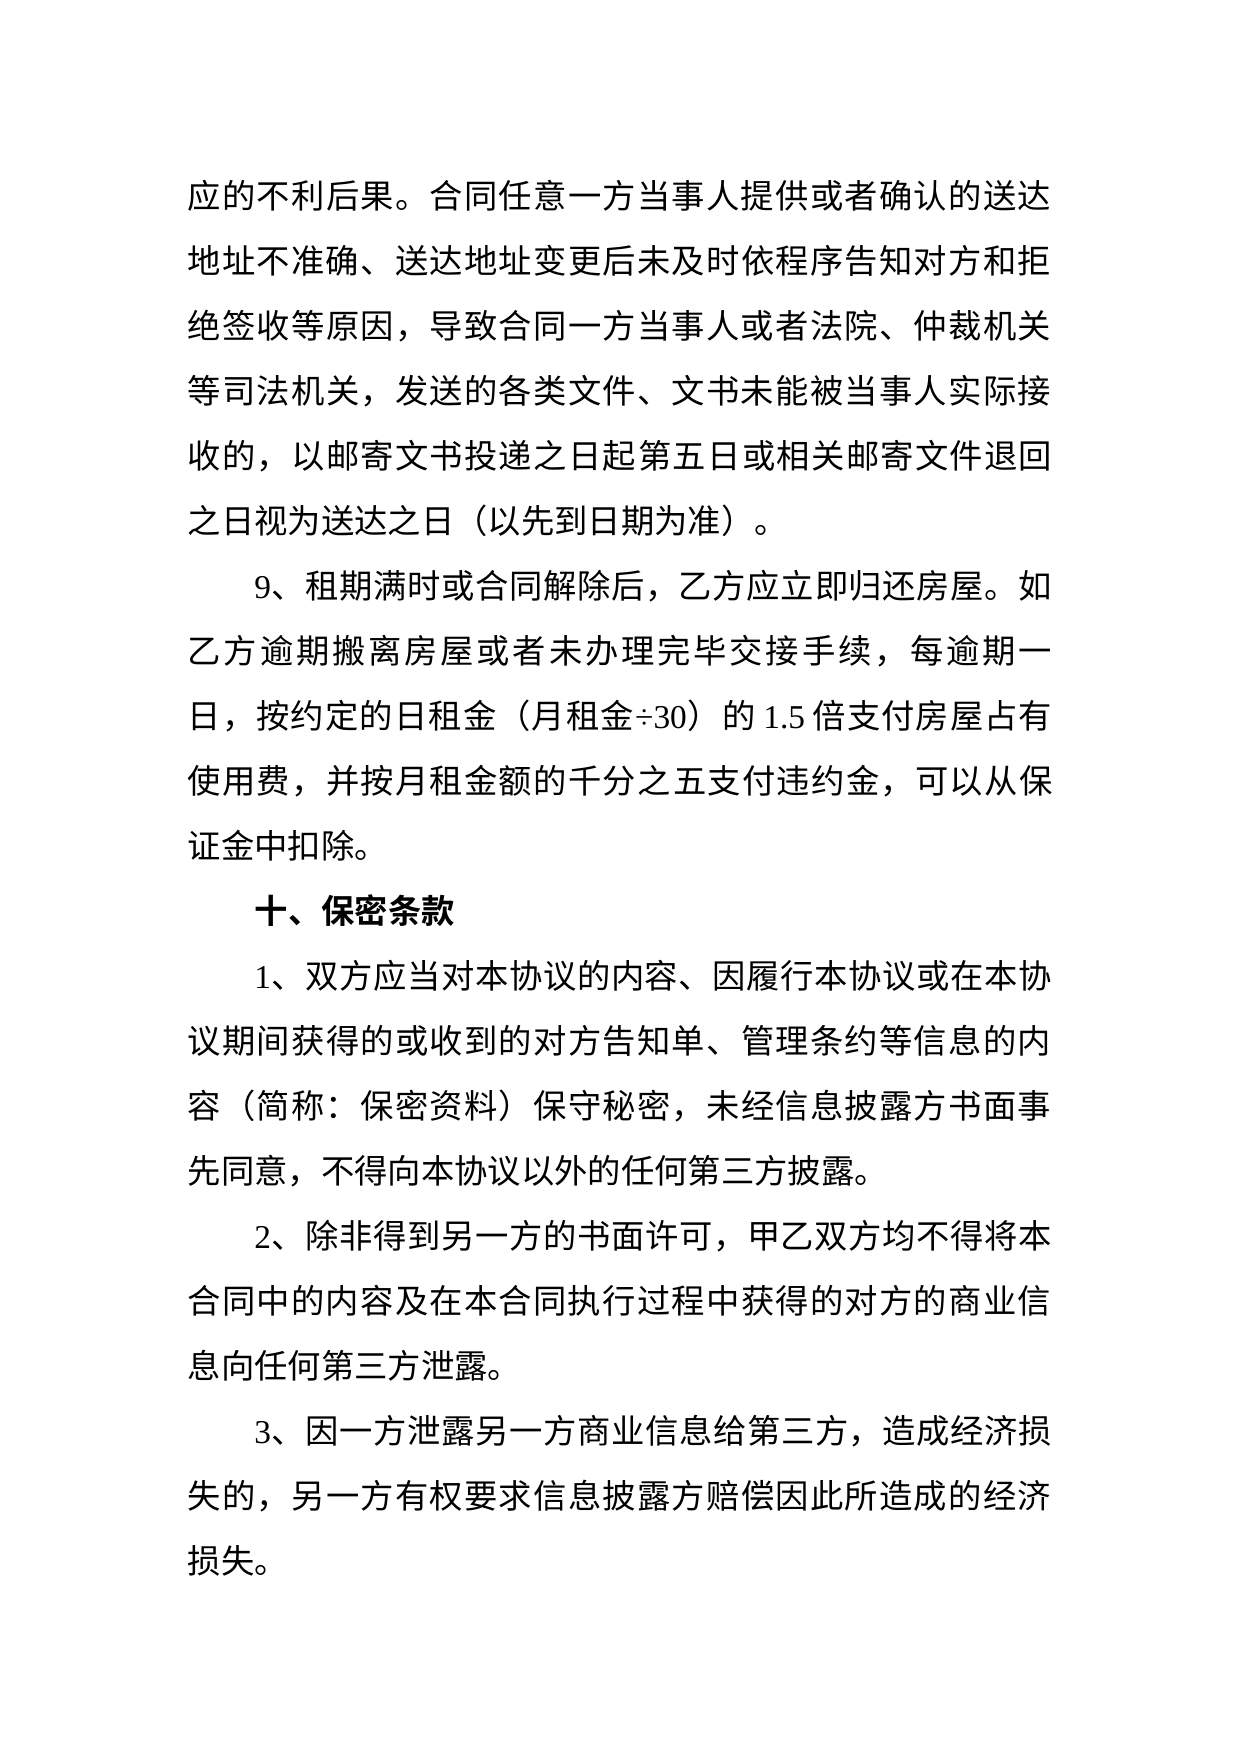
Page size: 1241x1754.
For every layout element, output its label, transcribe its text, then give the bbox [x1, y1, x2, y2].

text 1、双方应当对本协议的内容、因履行本协议或在本协议期间获得的或收到的对方告知单、管理条约等信息的内容（简称：保密资料）保守秘密，未经信息披露方书面事先同意，不得向本协议以外的任何第三方披露。 [187, 942, 1053, 1202]
text 3、因一方泄露另一方商业信息给第三方，造成经济损失的，另一方有权要求信息披露方赔偿因此所造成的经济损失。 [187, 1397, 1053, 1592]
text 2、除非得到另一方的书面许可，甲乙双方均不得将本合同中的内容及在本合同执行过程中获得的对方的商业信息向任何第三方泄露。 [187, 1202, 1053, 1397]
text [187, 162, 1053, 552]
text 十、保密条款 [187, 877, 1053, 942]
